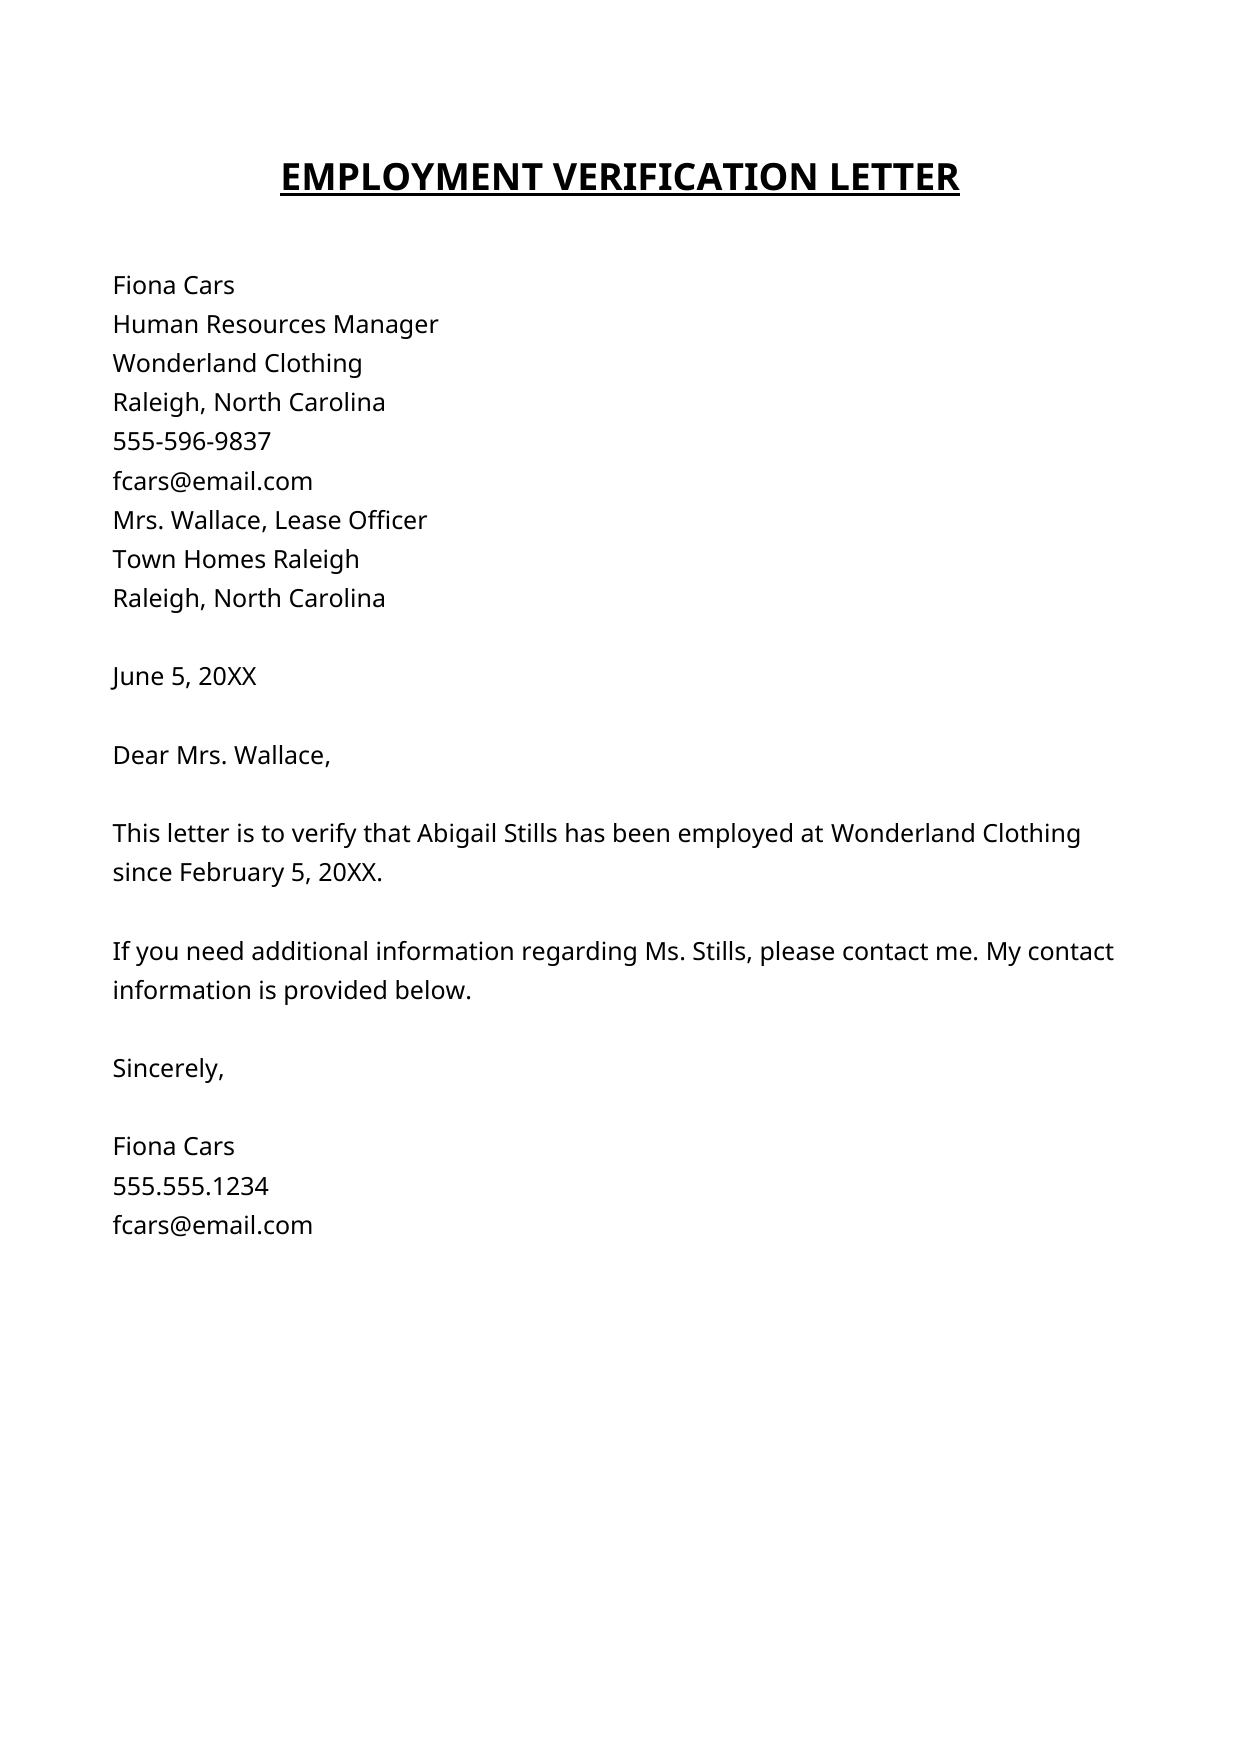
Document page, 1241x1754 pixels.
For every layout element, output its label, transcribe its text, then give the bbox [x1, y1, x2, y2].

text This letter is to verify that Abigail Stills has been employed at Wonderland Clothing since February 5, 20XX. [112, 816, 1128, 889]
text Mrs. Wallace, Lease Officer Town Homes Raleigh Raleigh, North Carolina [112, 502, 1128, 615]
text Fiona Cars 555.555.1234 fcars@email.com [112, 1129, 1128, 1241]
text Sincerely, [112, 1051, 1128, 1085]
text June 5, 20XX [112, 659, 1128, 693]
text Fiona Cars Human Resources Manager Wonderland Clothing Raleigh, North Carolina 555-596-9837 fcars@email.com [112, 267, 1128, 497]
text If you need additional information regarding Ms. Stills, please contact me. My contact information is provided below. [112, 933, 1128, 1006]
text EMPLOYMENT VERIFICATION LETTER [112, 150, 1128, 201]
text Dear Mrs. Wallace, [112, 737, 1128, 771]
